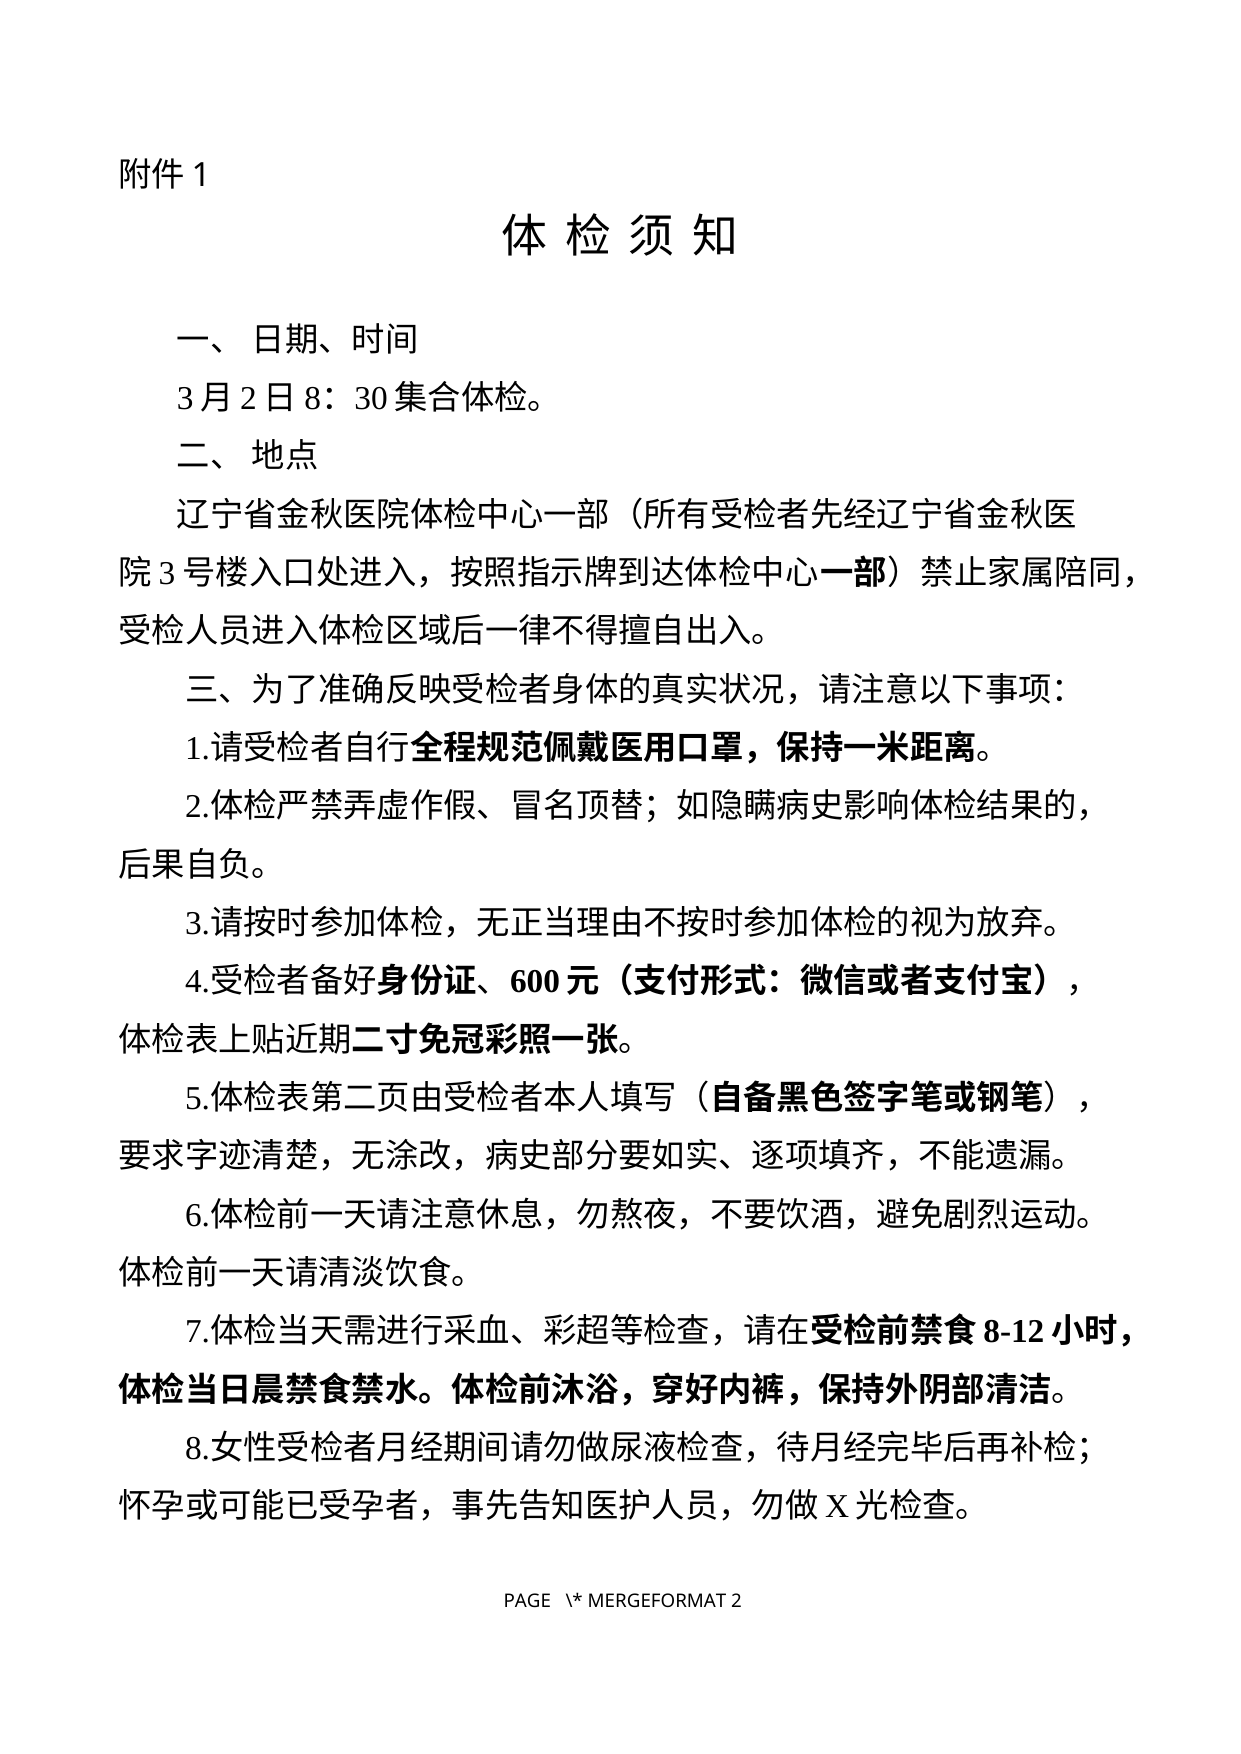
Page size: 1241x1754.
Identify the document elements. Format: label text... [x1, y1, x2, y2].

text 3.请按时参加体检，无正当理由不按时参加体检的视为放弃。 [118, 888, 1122, 946]
text 附件1 [118, 148, 1122, 196]
text 1.请受检者自行全程规范佩戴医用口罩，保持一米距离。 [118, 713, 1122, 771]
text 三、为了准确反映受检者身体的真实状况，请注意以下事项： [118, 654, 1122, 713]
text 2.体检严禁弄虚作假、冒名顶替；如隐瞒病史影响体检结果的，后果自负。 [118, 771, 1122, 888]
text 3月2日 8：30集合体检。 [177, 363, 1122, 421]
list 地点 [177, 421, 1122, 479]
text 8.女性受检者月经期间请勿做尿液检查，待月经完毕后再补检；怀孕或可能已受孕者，事先告知医护人员，勿做X光检查。 [118, 1413, 1122, 1529]
text 体 检 须 知 [118, 217, 1122, 261]
text 4.受检者备好身份证、600元（支付形式：微信或者支付宝），体检表上贴近期二寸免冠彩照一张。 [118, 946, 1122, 1063]
text 院3号楼入口处进入，按照指示牌到达体检中心一部）禁止家属陪同，受检人员进入体检区域后一律不得擅自出入。 [118, 538, 1122, 654]
list 日期、时间 [177, 304, 1122, 363]
text 辽宁省金秋医院体检中心一部（所有受检者先经辽宁省金秋医 [177, 479, 1122, 538]
text 6.体检前一天请注意休息，勿熬夜，不要饮酒，避免剧烈运动。体检前一天请清淡饮食。 [118, 1179, 1122, 1296]
text 5.体检表第二页由受检者本人填写（自备黑色签字笔或钢笔），要求字迹清楚，无涂改，病史部分要如实、逐项填齐，不能遗漏。 [118, 1063, 1122, 1179]
text 7.体检当天需进行采血、彩超等检查，请在受检前禁食8-12小时，体检当日晨禁食禁水。体检前沐浴，穿好内裤，保持外阴部清洁。 [118, 1296, 1122, 1413]
